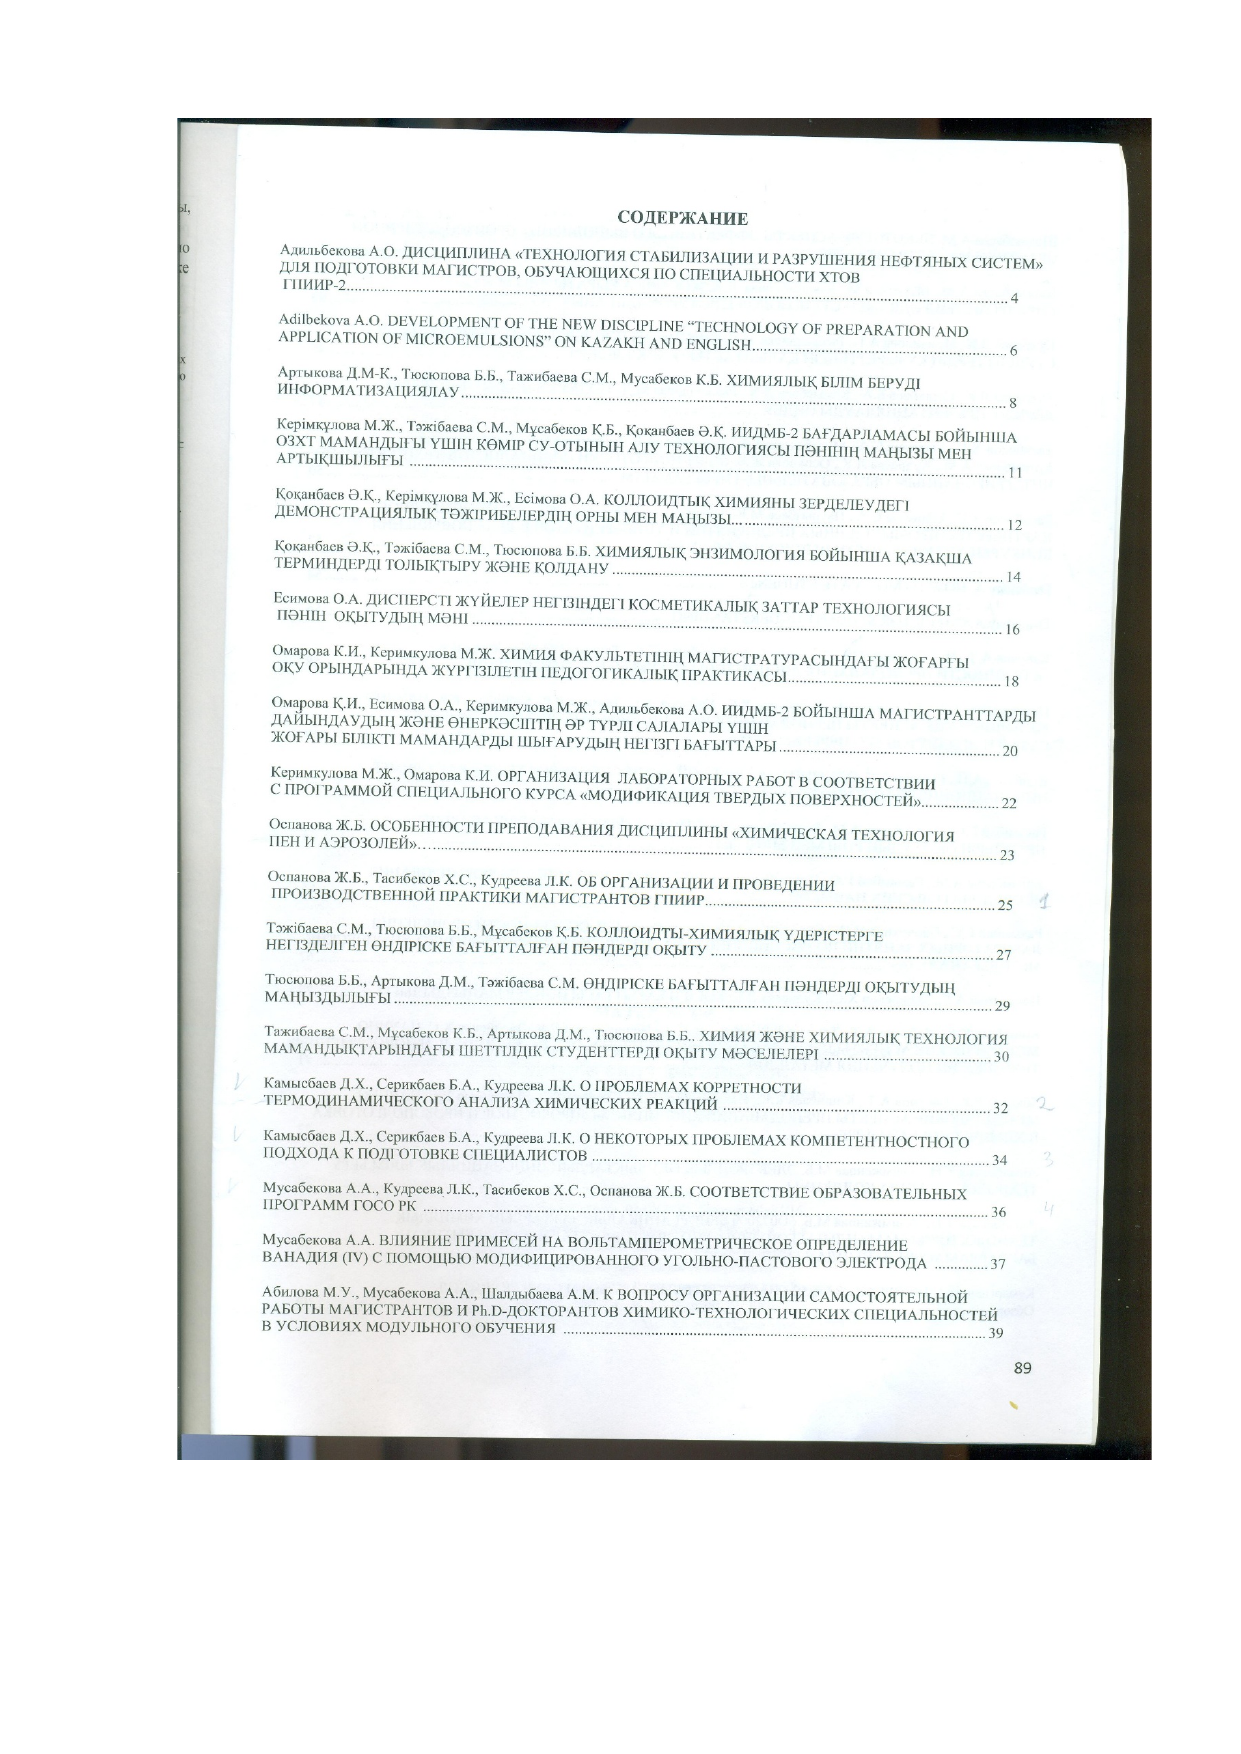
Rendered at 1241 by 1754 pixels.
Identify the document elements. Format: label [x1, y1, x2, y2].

picture [177, 118, 1152, 1460]
